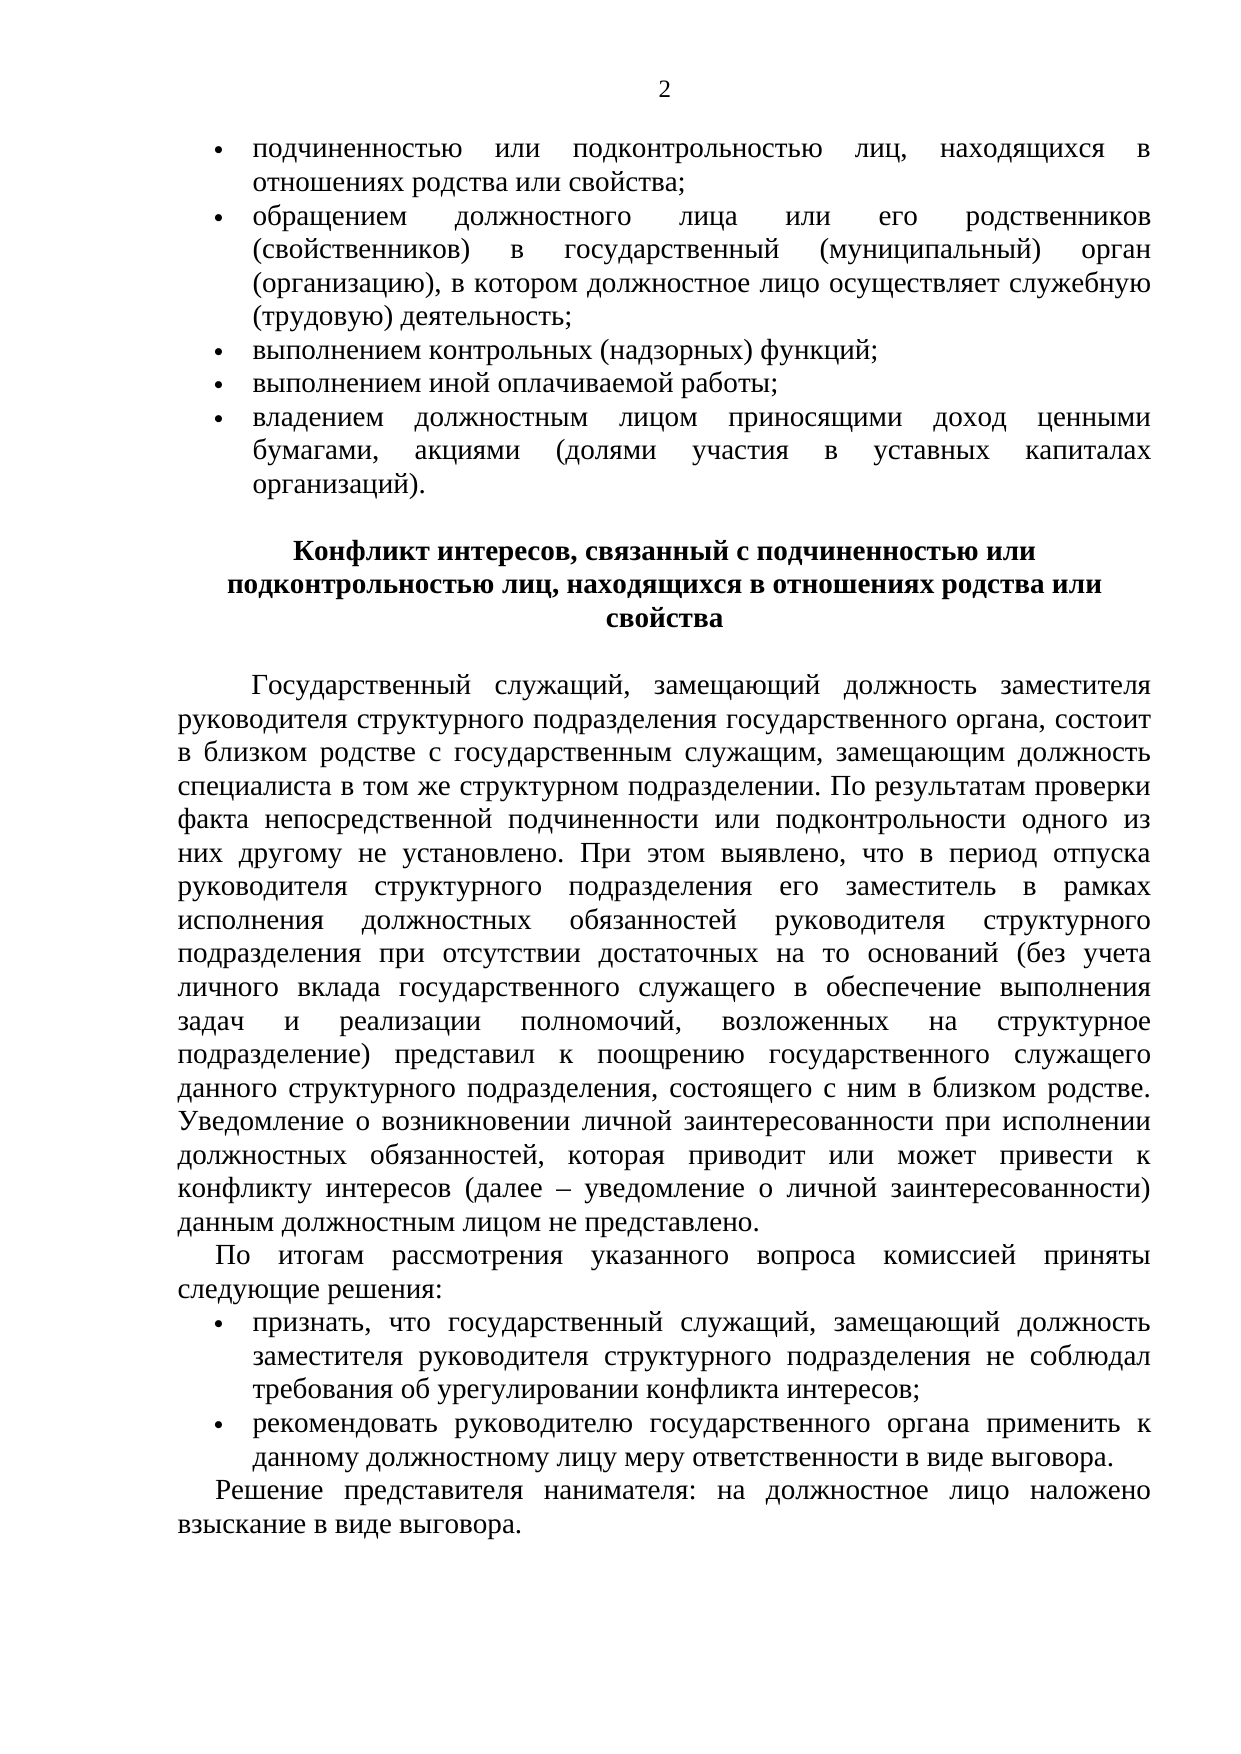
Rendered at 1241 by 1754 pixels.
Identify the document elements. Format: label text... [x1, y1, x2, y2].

text Конфликт интересов, связанный с подчиненностью или подконтрольностью лиц, находящихся в отношениях родства или свойства [177, 533, 1152, 634]
list обращением должностного лица или его родственников (свойственников) в государственный (муниципальный) орган (организацию), в котором должностное лицо осуществляет служебную (трудовую) деятельность; [215, 198, 1152, 332]
list выполнением иной оплачиваемой работы; [215, 365, 1152, 399]
text Государственный служащий, замещающий должность заместителя руководителя структурного подразделения государственного органа, состоит в близком родстве с государственным служащим, замещающим должность специалиста в том же структурном подразделении. По результатам проверки факта непосредственной подчиненности или подконтрольности одного из них другому не установлено. При этом выявлено, что в период отпуска руководителя структурного подразделения его заместитель в рамках исполнения должностных обязанностей руководителя структурного подразделения при отсутствии достаточных на то оснований (без учета личного вклада государственного служащего в обеспечение выполнения задач и реализации полномочий, возложенных на структурное подразделение) представил к поощрению государственного служащего данного структурного подразделения, состоящего с ним в близком родстве. Уведомление о возникновении личной заинтересованности при исполнении должностных обязанностей, которая приводит или может привести к конфликту интересов (далее – уведомление о личной заинтересованности) данным должностным лицом не представлено. [177, 667, 1152, 1237]
list владением должностным лицом приносящими доход ценными бумагами, акциями (долями участия в уставных капиталах организаций). [215, 399, 1152, 499]
list выполнением контрольных (надзорных) функций; [215, 332, 1152, 365]
list признать, что государственный служащий, замещающий должность заместителя руководителя структурного подразделения не соблюдал требования об урегулировании конфликта интересов; [215, 1304, 1152, 1405]
text По итогам рассмотрения указанного вопроса комиссией приняты следующие решения: [177, 1237, 1152, 1304]
text Решение представителя нанимателя: на должностное лицо наложено взыскание в виде выговора. [177, 1472, 1152, 1539]
list подчиненностью или подконтрольностью лиц, находящихся в отношениях родства или свойства; [215, 131, 1152, 198]
list рекомендовать руководителю государственного органа применить к данному должностному лицу меру ответственности в виде выговора. [215, 1405, 1152, 1472]
